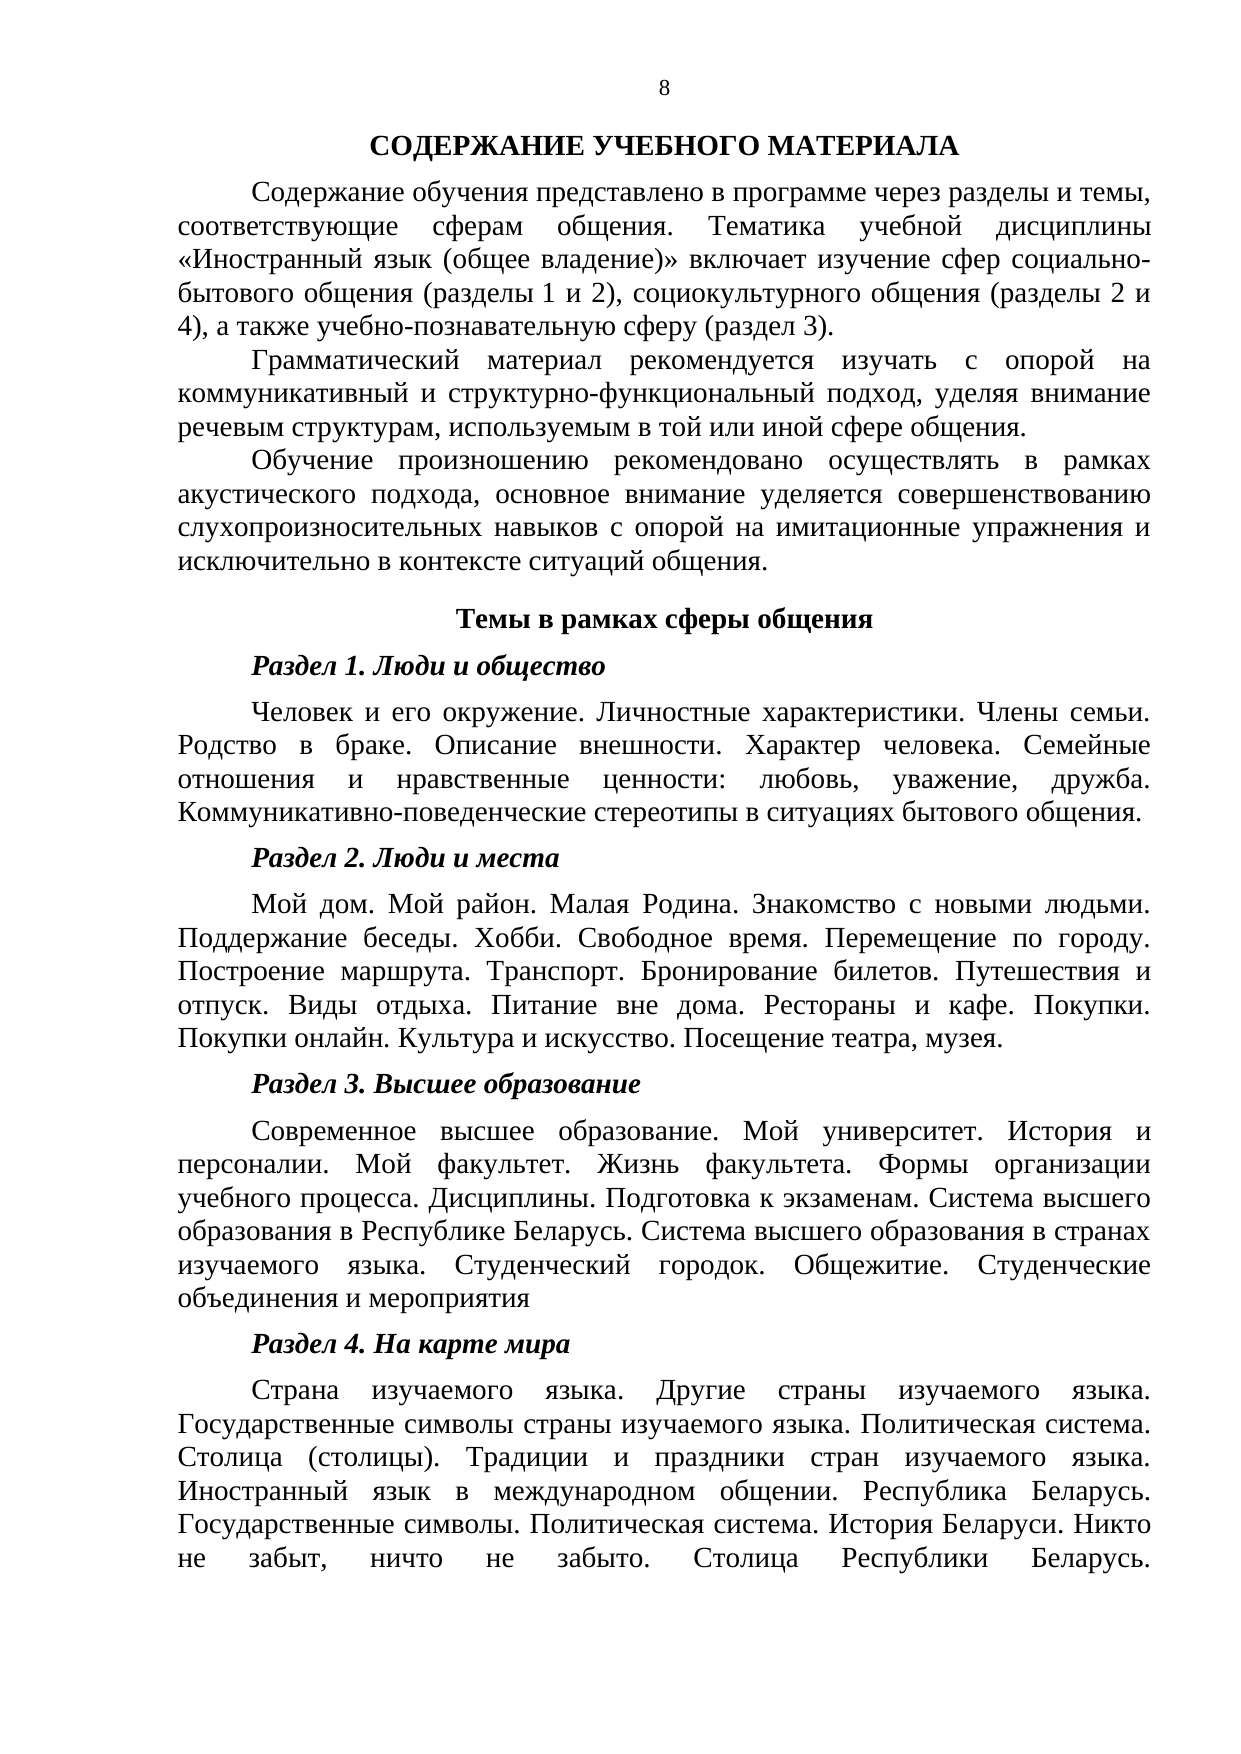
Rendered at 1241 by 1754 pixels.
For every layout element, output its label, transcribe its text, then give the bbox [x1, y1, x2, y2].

text Человек и его окружение. Личностные характеристики. Члены семьи. Родство в браке. Описание внешности. Характер человека. Семейные отношения и нравственные ценности: любовь, уважение, дружба. Коммуникативно-поведенческие стереотипы в ситуациях бытового общения. [177, 694, 1152, 828]
text Содержание обучения представлено в программе через разделы и темы, соответствующие сферам общения. Тематика учебной дисциплины «Иностранный язык (общее владение)» включает изучение сфер социально-бытового общения (разделы 1 и 2), социокультурного общения (разделы 2 и 4), а также учебно-познавательную сферу (раздел 3). [177, 174, 1152, 342]
text Обучение произношению рекомендовано осуществлять в рамках акустического подхода, основное внимание уделяется совершенствованию слухопроизносительных навыков с опорой на имитационные упражнения и исключительно в контексте ситуаций общения. [177, 442, 1152, 577]
text Раздел 2. Люди и места [177, 840, 1152, 874]
text Темы в рамках сферы общения [177, 602, 1152, 635]
text СОДЕРЖАНИЕ УЧЕБНОГО МАТЕРИАЛА [177, 128, 1152, 162]
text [177, 1372, 1152, 1574]
text Раздел 3. Высшее образование [177, 1067, 1152, 1100]
text Раздел 4. На карте мира [177, 1326, 1152, 1360]
text Грамматический материал рекомендуется изучать с опорой на коммуникативный и структурно-функциональный подход, уделяя внимание речевым структурам, используемым в той или иной сфере общения. [177, 342, 1152, 442]
text Современное высшее образование. Мой университет. История и персоналии. Мой факультет. Жизнь факультета. Формы организации учебного процесса. Дисциплины. Подготовка к экзаменам. Система высшего образования в Республике Беларусь. Система высшего образования в странах изучаемого языка. Студенческий городок. Общежитие. Студенческие объединения и мероприятия [177, 1113, 1152, 1314]
text Раздел 1. Люди и общество [177, 648, 1152, 681]
text Мой дом. Мой район. Малая Родина. Знакомство с новыми людьми. Поддержание беседы. Хобби. Свободное время. Перемещение по городу. Построение маршрута. Транспорт. Бронирование билетов. Путешествия и отпуск. Виды отдыха. Питание вне дома. Рестораны и кафе. Покупки. Покупки онлайн. Культура и искусство. Посещение театра, музея. [177, 886, 1152, 1054]
